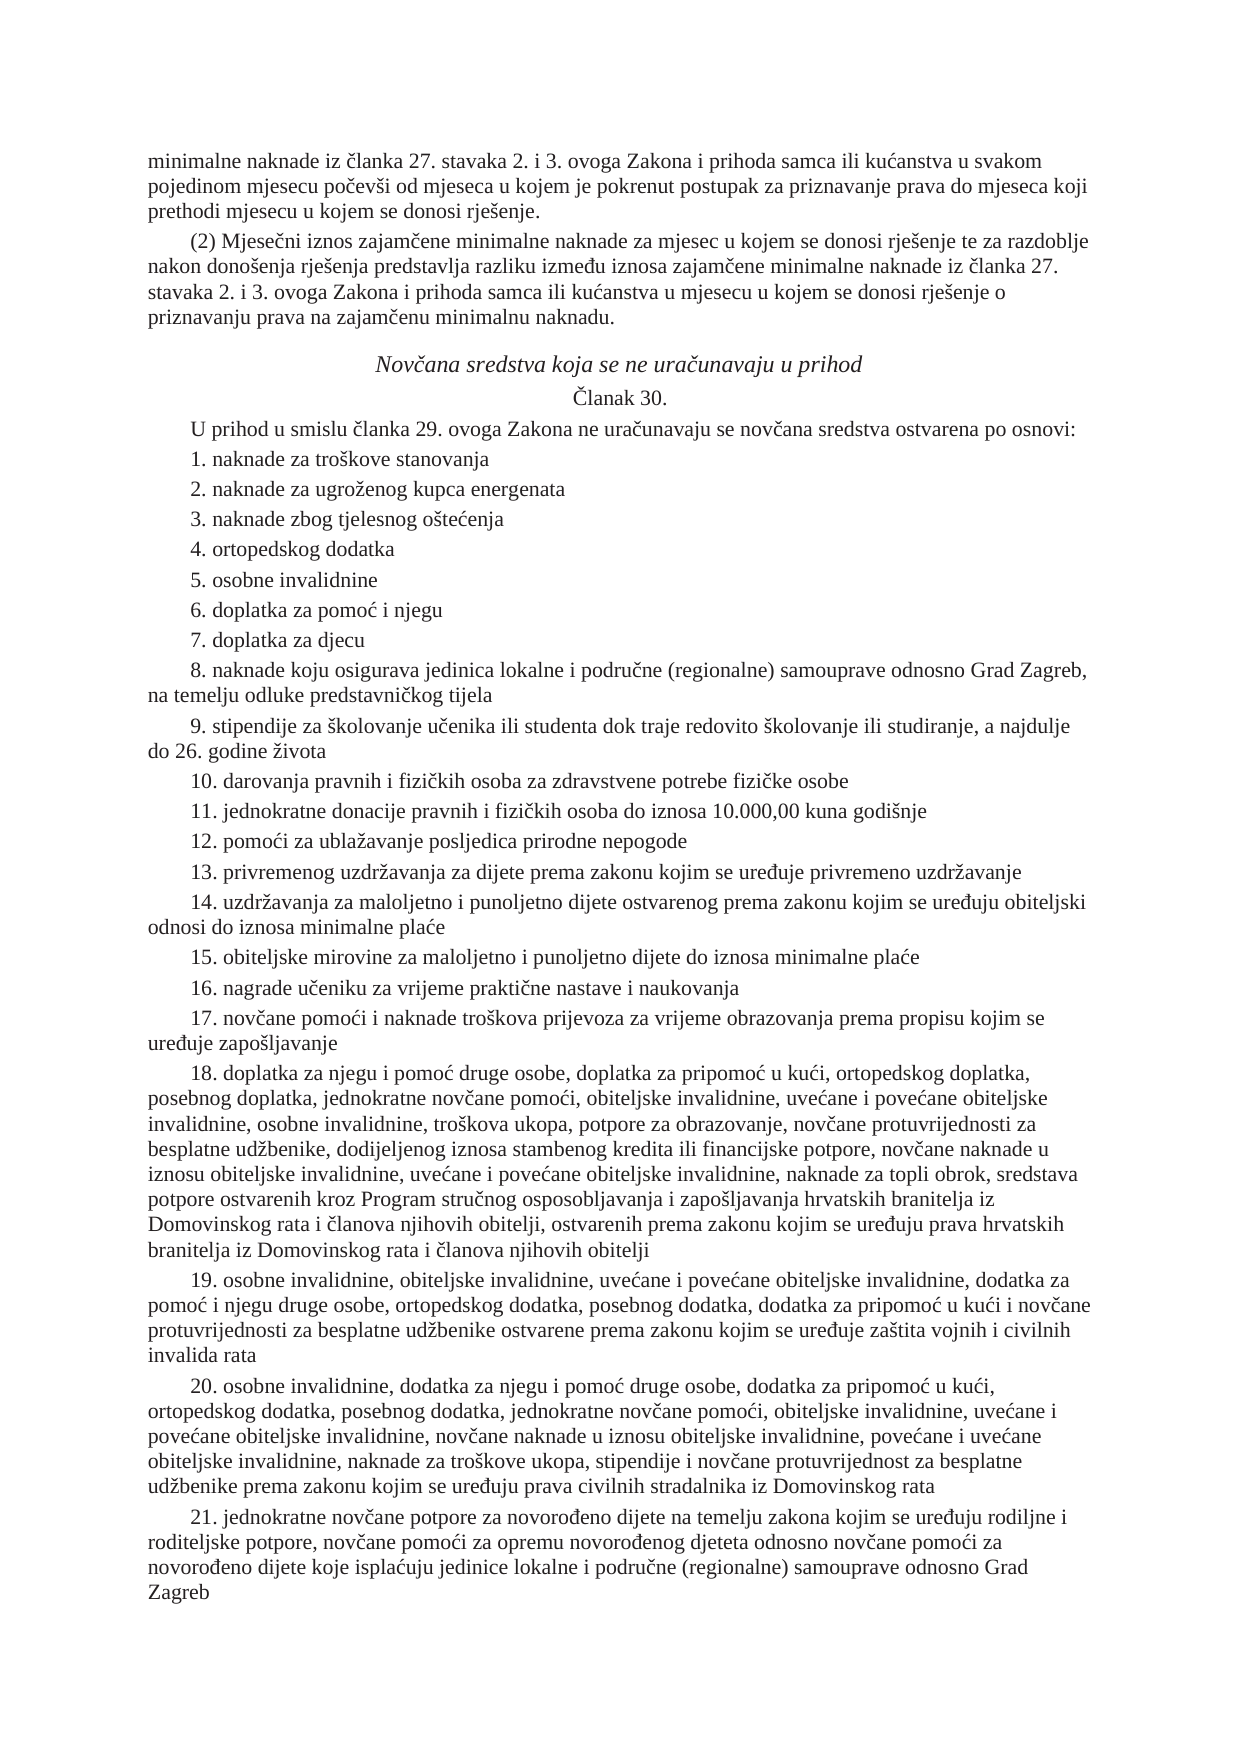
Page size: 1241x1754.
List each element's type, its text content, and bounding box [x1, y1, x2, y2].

text 7. doplatka za djecu [148, 627, 1093, 652]
text (2) Mjesečni iznos zajamčene minimalne naknade za mjesec u kojem se donosi rješenje te za razdoblje nakon donošenja rješenja predstavlja razliku između iznosa zajamčene minimalne naknade iz članka 27. stavaka 2. i 3. ovoga Zakona i prihoda samca ili kućanstva u mjesecu u kojem se donosi rješenje o priznavanju prava na zajamčenu minimalnu naknadu. [148, 228, 1093, 329]
text 6. doplatka za pomoć i njegu [148, 597, 1093, 622]
text 3. naknade zbog tjelesnog oštećenja [148, 506, 1093, 531]
text 9. stipendije za školovanje učenika ili studenta dok traje redovito školovanje ili studiranje, a najdulje do 26. godine života [148, 713, 1093, 763]
text 2. naknade za ugroženog kupca energenata [148, 476, 1093, 501]
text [148, 148, 1093, 223]
text 19. osobne invalidnine, obiteljske invalidnine, uvećane i povećane obiteljske invalidnine, dodatka za pomoć i njegu druge osobe, ortopedskog dodatka, posebnog dodatka, dodatka za pripomoć u kući i novčane protuvrijednosti za besplatne udžbenike ostvarene prema zakonu kojim se uređuje zaštita vojnih i civilnih invalida rata [148, 1267, 1093, 1368]
text 5. osobne invalidnine [148, 567, 1093, 592]
text 21. jednokratne novčane potpore za novorođeno dijete na temelju zakona kojim se uređuju rodiljne i roditeljske potpore, novčane pomoći za opremu novorođenog djeteta odnosno novčane pomoći za novorođeno dijete koje isplaćuju jedinice lokalne i područne (regionalne) samouprave odnosno Grad Zagreb [148, 1504, 1093, 1604]
text 15. obiteljske mirovine za maloljetno i punoljetno dijete do iznosa minimalne plaće [148, 944, 1093, 969]
text 12. pomoći za ublažavanje posljedica prirodne nepogode [148, 828, 1093, 854]
text Novčana sredstva koja se ne uračunavaju u prihod [148, 350, 1093, 378]
text 8. naknade koju osigurava jedinica lokalne i područne (regionalne) samouprave odnosno Grad Zagreb, na temelju odluke predstavničkog tijela [148, 657, 1093, 708]
text 1. naknade za troškove stanovanja [148, 446, 1093, 471]
text U prihod u smislu članka 29. ovoga Zakona ne uračunavaju se novčana sredstva ostvarena po osnovi: [148, 416, 1093, 441]
text 18. doplatka za njegu i pomoć druge osobe, doplatka za pripomoć u kući, ortopedskog doplatka, posebnog doplatka, jednokratne novčane pomoći, obiteljske invalidnine, uvećane i povećane obiteljske invalidnine, osobne invalidnine, troškova ukopa, potpore za obrazovanje, novčane protuvrijednosti za besplatne udžbenike, dodijeljenog iznosa stambenog kredita ili financijske potpore, novčane naknade u iznosu obiteljske invalidnine, uvećane i povećane obiteljske invalidnine, naknade za topli obrok, sredstava potpore ostvarenih kroz Program stručnog osposobljavanja i zapošljavanja hrvatskih branitelja iz Domovinskog rata i članova njihovih obitelji, ostvarenih prema zakonu kojim se uređuju prava hrvatskih branitelja iz Domovinskog rata i članova njihovih obitelji [148, 1060, 1093, 1262]
text 4. ortopedskog dodatka [148, 536, 1093, 562]
text Članak 30. [148, 385, 1093, 411]
text 16. nagrade učeniku za vrijeme praktične nastave i naukovanja [148, 974, 1093, 1000]
text 17. novčane pomoći i naknade troškova prijevoza za vrijeme obrazovanja prema propisu kojim se uređuje zapošljavanje [148, 1005, 1093, 1055]
text 13. privremenog uzdržavanja za dijete prema zakonu kojim se uređuje privremeno uzdržavanje [148, 859, 1093, 884]
text 11. jednokratne donacije pravnih i fizičkih osoba do iznosa 10.000,00 kuna godišnje [148, 798, 1093, 823]
text 10. darovanja pravnih i fizičkih osoba za zdravstvene potrebe fizičke osobe [148, 768, 1093, 793]
text 20. osobne invalidnine, dodatka za njegu i pomoć druge osobe, dodatka za pripomoć u kući, ortopedskog dodatka, posebnog dodatka, jednokratne novčane pomoći, obiteljske invalidnine, uvećane i povećane obiteljske invalidnine, novčane naknade u iznosu obiteljske invalidnine, povećane i uvećane obiteljske invalidnine, naknade za troškove ukopa, stipendije i novčane protuvrijednost za besplatne udžbenike prema zakonu kojim se uređuju prava civilnih stradalnika iz Domovinskog rata [148, 1373, 1093, 1499]
text 14. uzdržavanja za maloljetno i punoljetno dijete ostvarenog prema zakonu kojim se uređuju obiteljski odnosi do iznosa minimalne plaće [148, 889, 1093, 939]
